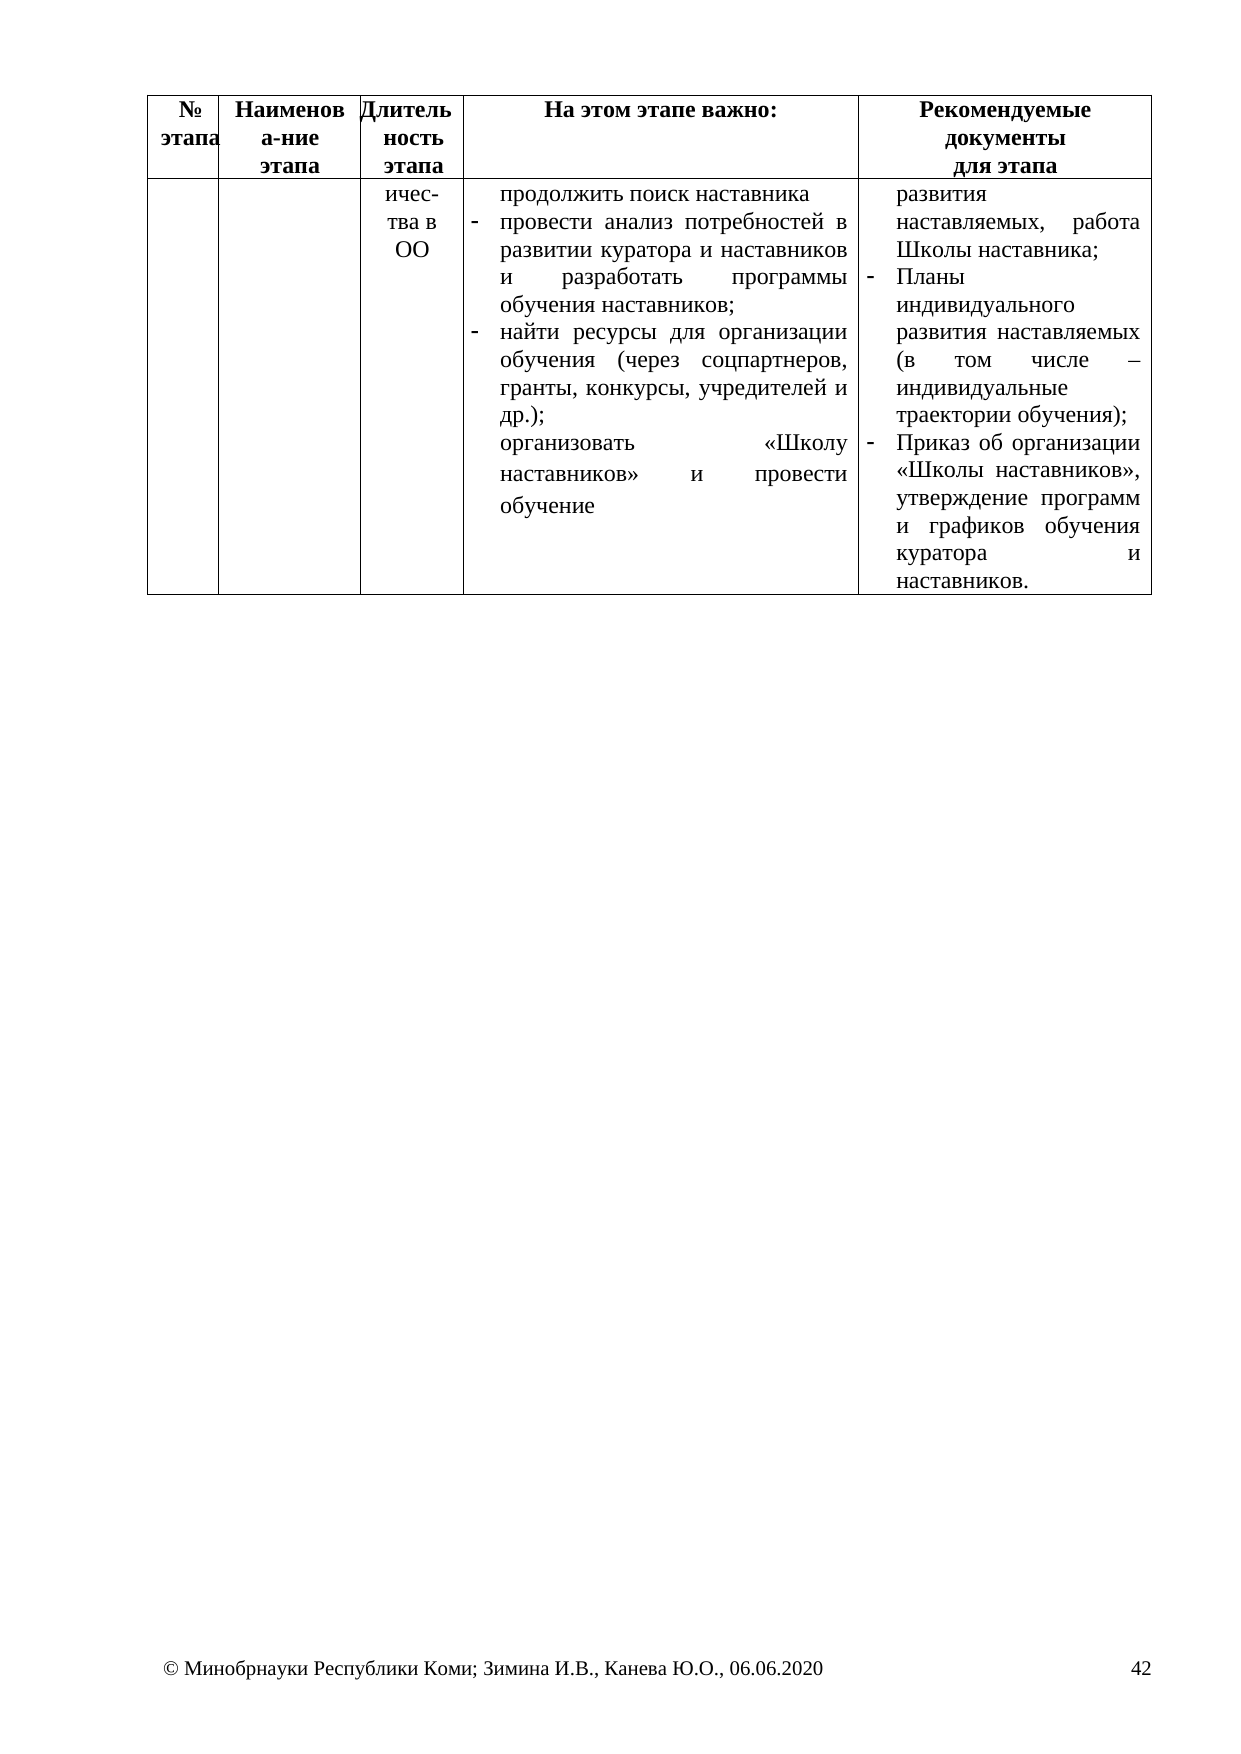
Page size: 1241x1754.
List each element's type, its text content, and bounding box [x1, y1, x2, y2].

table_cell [859, 179, 1151, 593]
table_header Длительность этапа [361, 96, 463, 178]
table_header № этапа [148, 96, 218, 178]
table_header На этом этапе важно: [464, 96, 858, 178]
table_header Рекомендуемые документы для этапа [859, 96, 1151, 178]
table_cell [464, 179, 858, 593]
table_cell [361, 179, 463, 593]
table_cell 5 [148, 179, 218, 593]
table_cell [219, 179, 360, 593]
table_header Наименова-ние этапа [219, 96, 360, 178]
